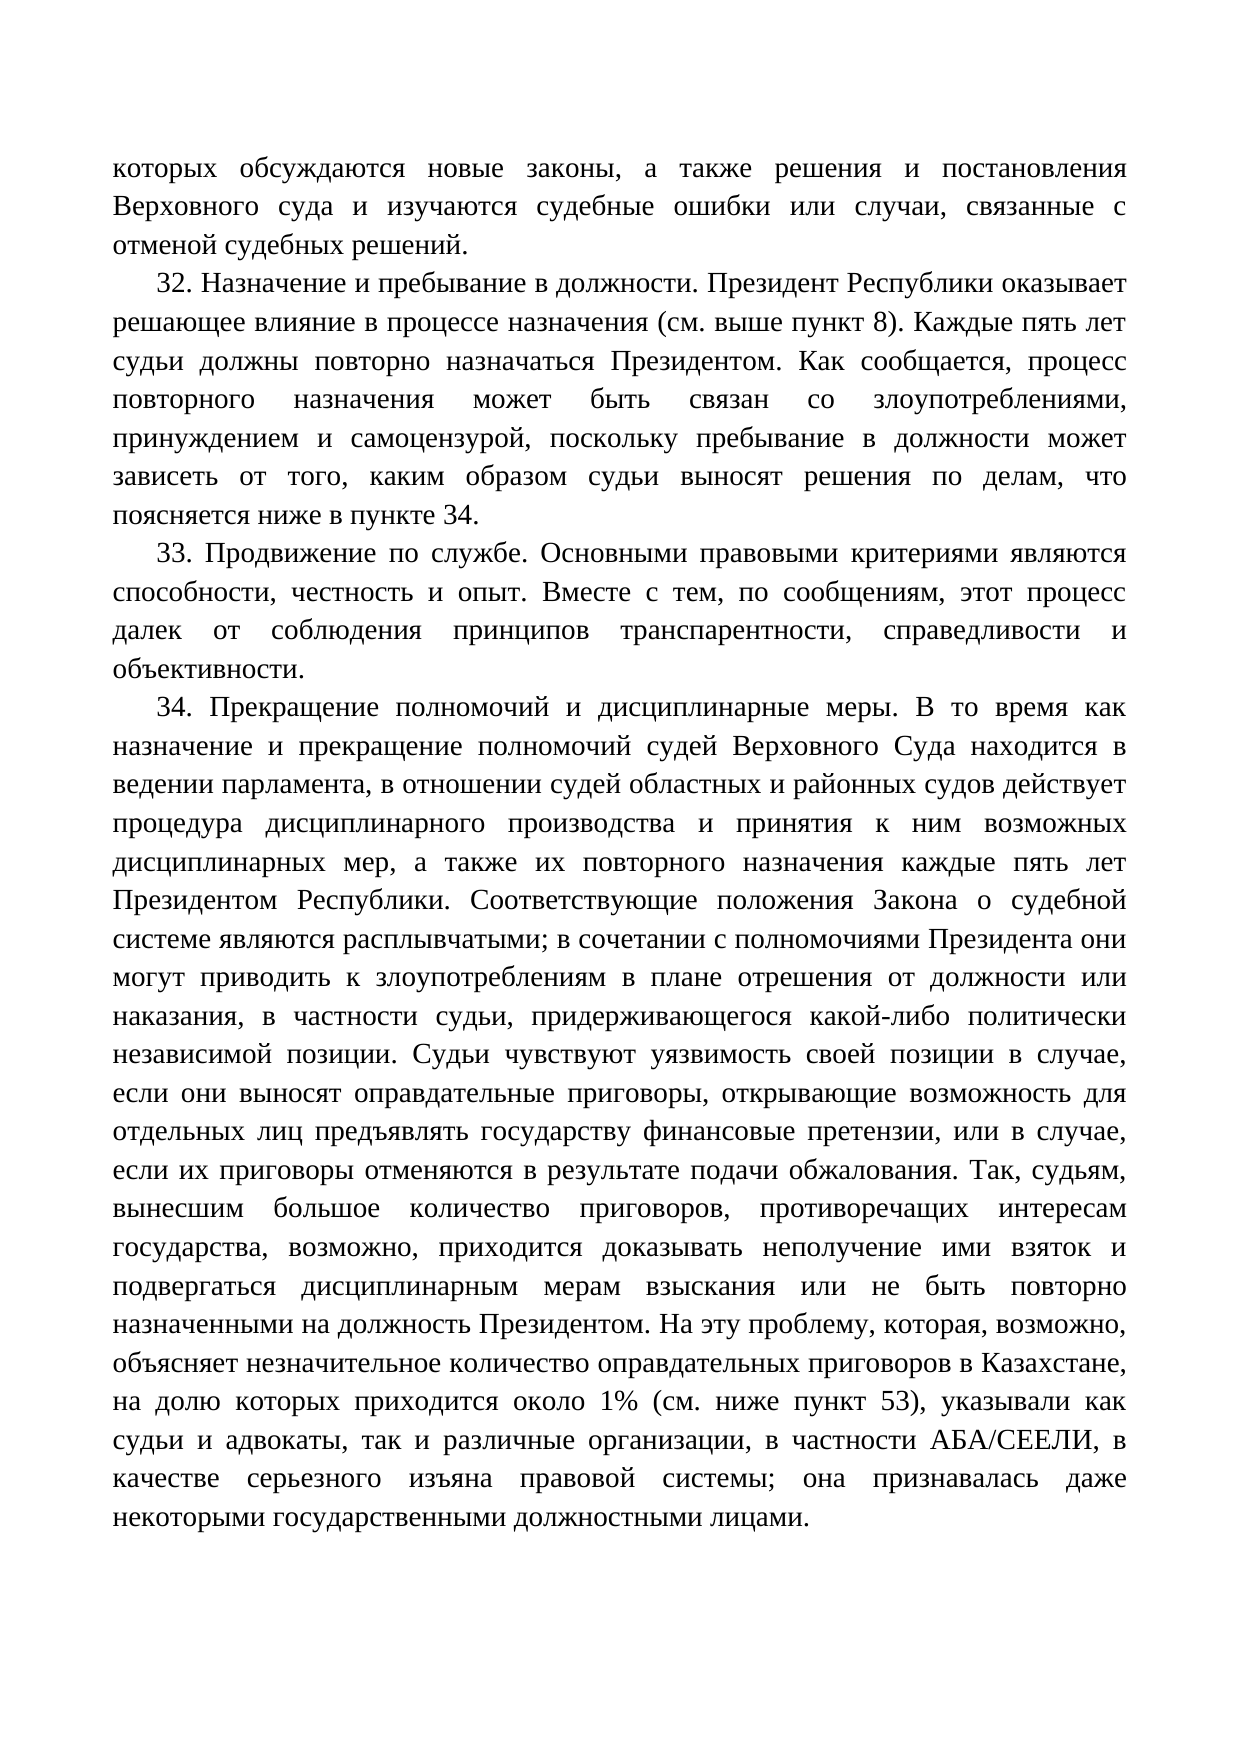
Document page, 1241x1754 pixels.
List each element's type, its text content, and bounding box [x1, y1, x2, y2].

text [112, 150, 1128, 261]
text 34. Прекращение полномочий и дисциплинарные меры. В то время как назначение и прекращение полномочий судей Верховного Суда находится в ведении парламента, в отношении судей областных и районных судов действует процедура дисциплинарного производства и принятия к ним возможных дисциплинарных мер, а также их повторного назначения каждые пять лет Президентом Республики. Соответствующие положения Закона о судебной системе являются расплывчатыми; в сочетании с полномочиями Президента они могут приводить к злоупотреблениям в плане отрешения от должности или наказания, в частности судьи, придерживающегося какой-либо политически независимой позиции. Судьи чувствуют уязвимость своей позиции в случае, если они выносят оправдательные приговоры, открывающие возможность для отдельных лиц предъявлять государству финансовые претензии, или в случае, если их приговоры отменяются в результате подачи обжалования. Так, судьям, вынесшим большое количество приговоров, противоречащих интересам государства, возможно, приходится доказывать неполучение ими взяток и подвергаться дисциплинарным мерам взыскания или не быть повторно назначенными на должность Президентом. На эту проблему, которая, возможно, объясняет незначительное количество оправдательных приговоров в Казахстане, на долю которых приходится около 1% (см. ниже пункт 53), указывали как судьи и адвокаты, так и различные организации, в частности АБА/СЕЕЛИ, в качестве серьезного изъяна правовой системы; она признавалась даже некоторыми государственными должностными лицами. [112, 689, 1128, 1532]
text 33. Продвижение по службе. Основными правовыми критериями являются способности, честность и опыт. Вместе с тем, по сообщениям, этот процесс далек от соблюдения принципов транспарентности, справедливости и объективности. [112, 535, 1128, 684]
text 32. Назначение и пребывание в должности. Президент Республики оказывает решающее влияние в процессе назначения (см. выше пункт 8). Каждые пять лет судьи должны повторно назначаться Президентом. Как сообщается, процесс повторного назначения может быть связан со злоупотреблениями, принуждением и самоцензурой, поскольку пребывание в должности может зависеть от того, каким образом судьи выносят решения по делам, что поясняется ниже в пункте 34. [112, 266, 1128, 530]
